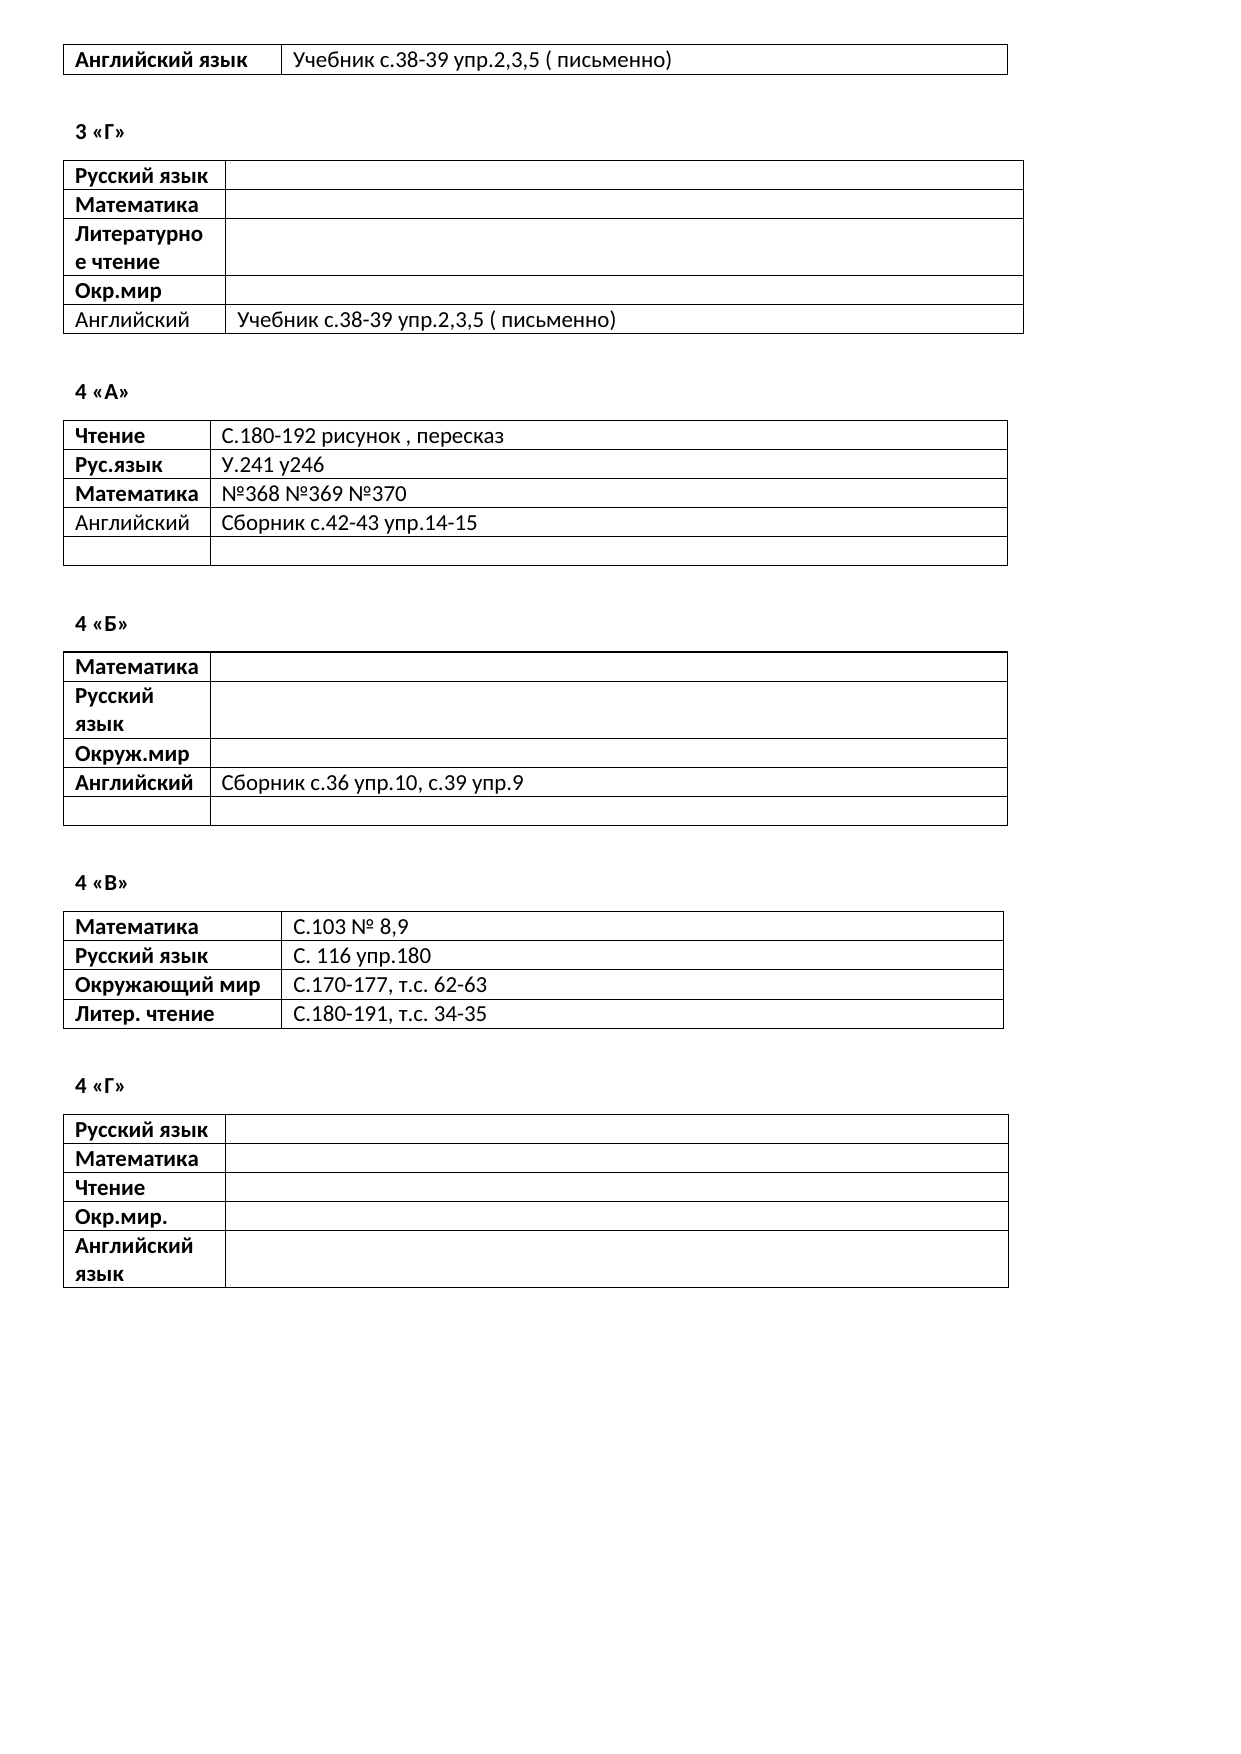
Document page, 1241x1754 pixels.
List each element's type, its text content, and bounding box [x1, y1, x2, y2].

text 4 «Б» [75, 609, 1165, 637]
table_header [226, 1115, 1008, 1143]
table_cell [64, 537, 210, 565]
text 4 «Г» [75, 1071, 1165, 1099]
table_cell [211, 797, 1007, 825]
table_cell [226, 219, 1023, 275]
text 3 «Г» [75, 117, 1165, 145]
table_header Русский язык [64, 1115, 225, 1143]
table_header Русский язык [64, 161, 225, 189]
table_cell [226, 1144, 1008, 1172]
table_cell Математика [64, 190, 225, 218]
table_cell Английский язык [64, 45, 281, 73]
text 4 «В» [75, 868, 1165, 897]
table_cell [226, 190, 1023, 218]
table_cell Английский язык [64, 1231, 225, 1287]
table_cell Сборник с.42-43 упр.14-15 [211, 508, 1007, 536]
table_cell Учебник с.38-39 упр.2,3,5 ( письменно) [282, 45, 1007, 73]
table_cell Математика [64, 1144, 225, 1172]
table_cell Английский [64, 508, 210, 536]
table_cell Математика [64, 479, 210, 507]
table_header С.180-192 рисунок , пересказ [211, 421, 1007, 449]
table_cell У.241 у246 [211, 450, 1007, 478]
table_cell [211, 739, 1007, 767]
table_header Чтение [64, 421, 210, 449]
table_cell Английский [64, 768, 210, 796]
table_header С.103 № 8,9 [282, 912, 1003, 940]
table_cell Литературное чтение [64, 219, 225, 275]
table_cell Окр.мир. [64, 1202, 225, 1230]
table_cell Английский [64, 305, 225, 333]
table_cell Учебник с.38-39 упр.2,3,5 ( письменно) [226, 305, 1023, 333]
table_cell Русский язык [64, 682, 210, 738]
table_cell [226, 1202, 1008, 1230]
table_cell [226, 276, 1023, 304]
table_header [211, 653, 1007, 681]
table_cell [226, 1173, 1008, 1201]
table_cell Окружающий мир [64, 970, 281, 998]
table_header Математика [64, 912, 281, 940]
table_cell [64, 797, 210, 825]
table_cell [211, 537, 1007, 565]
table_header Математика [64, 653, 210, 681]
table_cell С.170-177, т.с. 62-63 [282, 970, 1003, 998]
table_cell [226, 1231, 1008, 1287]
table_cell Литер. чтение [64, 1000, 281, 1027]
table_cell С. 116 упр.180 [282, 941, 1003, 969]
table_header [226, 161, 1023, 189]
text 4 «А» [75, 377, 1165, 405]
table_cell [211, 682, 1007, 738]
table_cell Чтение [64, 1173, 225, 1201]
table_cell №368 №369 №370 [211, 479, 1007, 507]
table_cell Окр.мир [64, 276, 225, 304]
table_cell Окруж.мир [64, 739, 210, 767]
table_cell Рус.язык [64, 450, 210, 478]
table_cell С.180-191, т.с. 34-35 [282, 1000, 1003, 1027]
table_cell Сборник с.36 упр.10, с.39 упр.9 [211, 768, 1007, 796]
table_cell Русский язык [64, 941, 281, 969]
